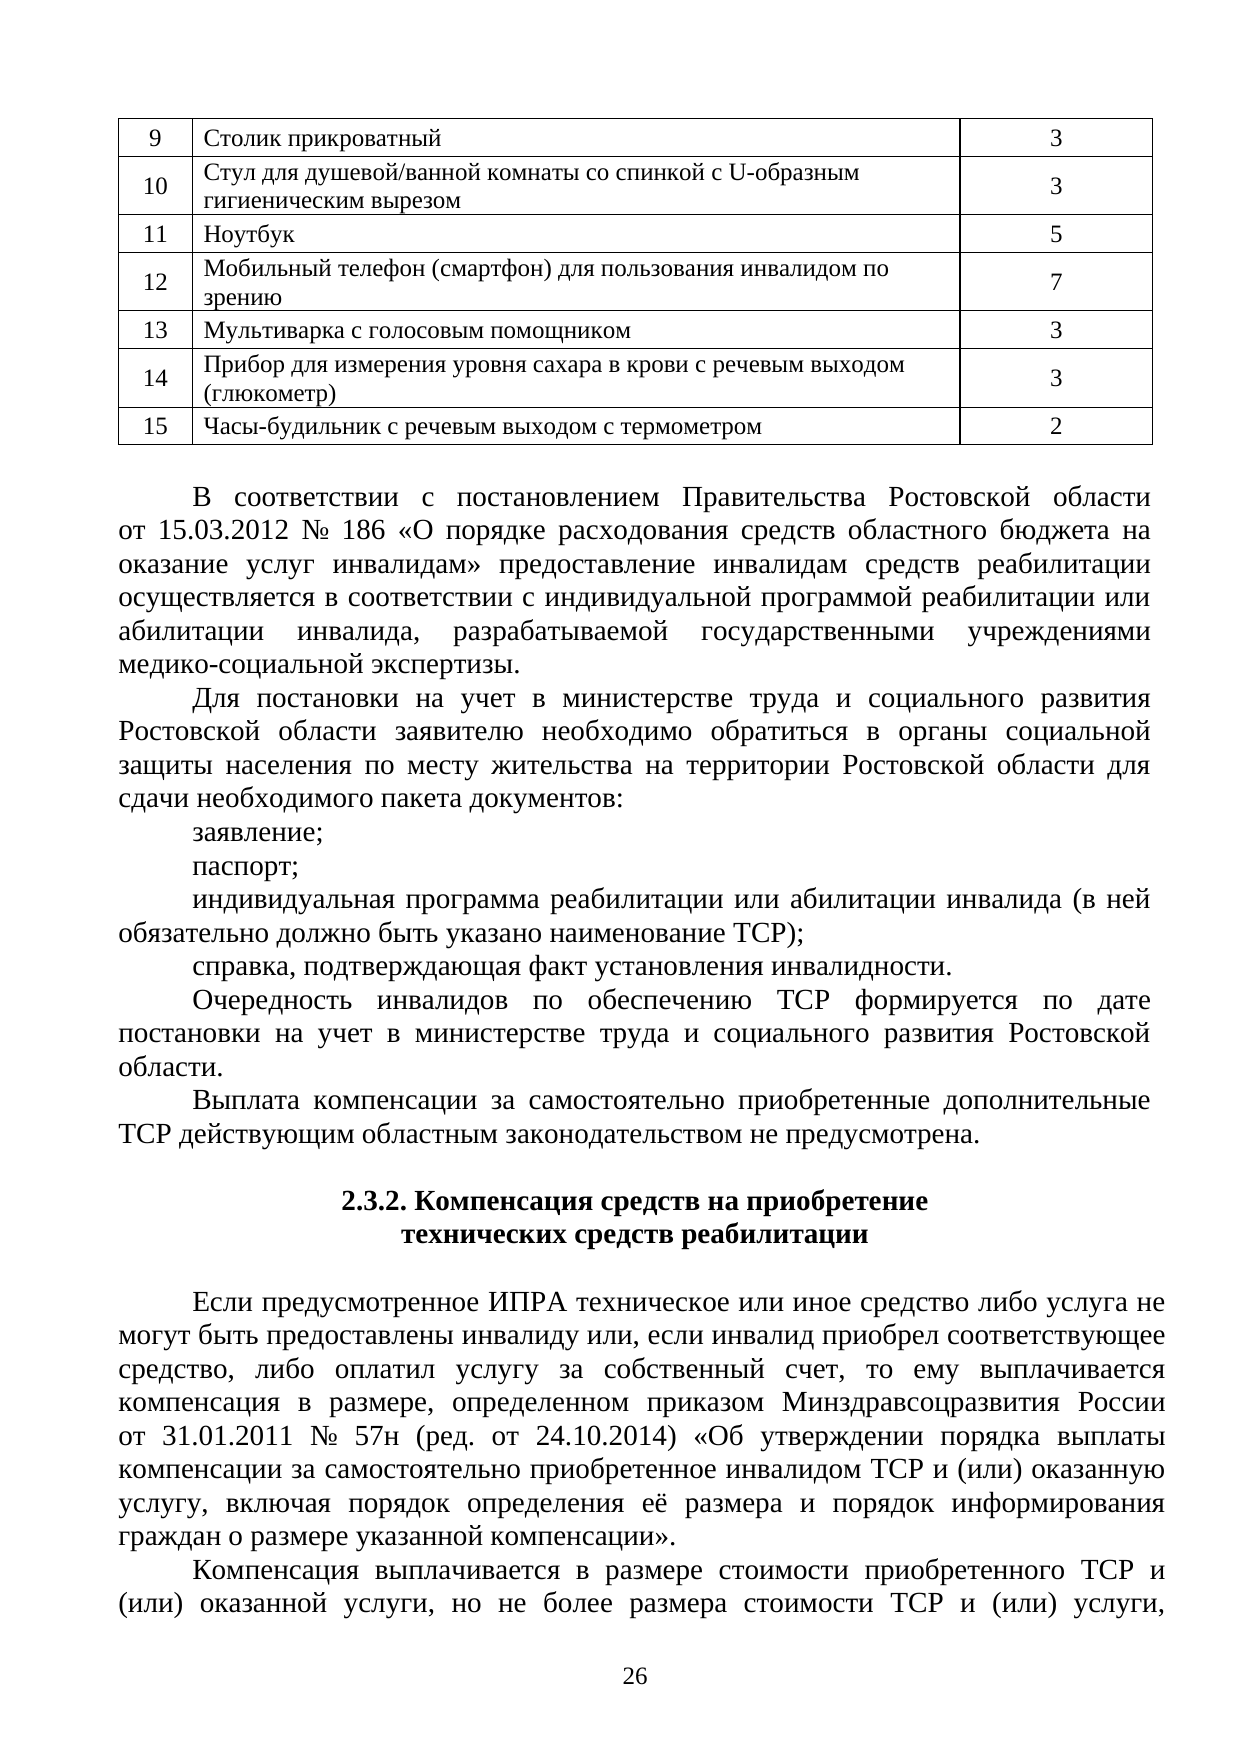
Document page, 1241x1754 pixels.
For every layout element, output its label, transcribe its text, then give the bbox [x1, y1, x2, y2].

text 2.3.2. Компенсация средств на приобретение [118, 1183, 1152, 1217]
table_cell 7 [961, 253, 1152, 310]
text технических средств реабилитации [118, 1217, 1152, 1250]
text Для постановки на учет в министерстве труда и социального развития Ростовской области заявителю необходимо обратиться в органы социальной защиты населения по месту жительства на территории Ростовской области для сдачи необходимого пакета документов: [118, 680, 1152, 814]
table_cell Стул для душевой/ванной комнаты со спинкой с U-образным гигиеническим вырезом [193, 157, 959, 214]
table_cell 3 [961, 157, 1152, 214]
text Если предусмотренное ИПРА техническое или иное средство либо услуга не могут быть предоставлены инвалиду или, если инвалид приобрел соответствующее средство, либо оплатил услугу за собственный счет, то ему выплачивается компенсация в размере, определенном приказом Минздравсоцразвития России от 31.01.2011 № 57н (ред. от 24.10.2014) «Об утверждении порядка выплаты компенсации за самостоятельно приобретенное инвалидом ТСР и (или) оказанную услугу, включая порядок определения её размера и порядок информирования граждан о размере указанной компенсации». [118, 1284, 1166, 1552]
table_cell Прибор для измерения уровня сахара в крови с речевым выходом (глюкометр) [193, 349, 959, 407]
table_cell 3 [961, 311, 1152, 348]
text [118, 1552, 1166, 1619]
table_cell Мультиварка с голосовым помощником [193, 311, 959, 348]
table_cell 13 [119, 311, 192, 348]
text Выплата компенсации за самостоятельно приобретенные дополнительные ТСР действующим областным законодательством не предусмотрена. [118, 1082, 1152, 1149]
table_cell 11 [119, 215, 192, 252]
table_cell 12 [119, 253, 192, 310]
table_cell Часы-будильник с речевым выходом с термометром [193, 408, 959, 444]
table_cell 10 [119, 157, 192, 214]
table_cell 5 [961, 215, 1152, 252]
text заявление; [118, 814, 1152, 848]
text паспорт; [118, 848, 1152, 881]
table_cell 2 [961, 408, 1152, 444]
table_cell 3 [961, 349, 1152, 407]
table_cell 9 [119, 119, 192, 156]
table_cell Столик прикроватный [193, 119, 959, 156]
text Очередность инвалидов по обеспечению ТСР формируется по дате постановки на учет в министерстве труда и социального развития Ростовской области. [118, 982, 1152, 1082]
table_cell 3 [961, 119, 1152, 156]
table_cell 14 [119, 349, 192, 407]
text индивидуальная программа реабилитации или абилитации инвалида (в ней обязательно должно быть указано наименование ТСР); [118, 881, 1152, 948]
text справка, подтверждающая факт установления инвалидности. [118, 948, 1152, 982]
table_cell 15 [119, 408, 192, 444]
table_cell Мобильный телефон (смартфон) для пользования инвалидом по зрению [193, 253, 959, 310]
table_cell Ноутбук [193, 215, 959, 252]
text В соответствии с постановлением Правительства Ростовской области от 15.03.2012 № 186 «О порядке расходования средств областного бюджета на оказание услуг инвалидам» предоставление инвалидам средств реабилитации осуществляется в соответствии с индивидуальной программой реабилитации или абилитации инвалида, разрабатываемой государственными учреждениями медико-социальной экспертизы. [118, 479, 1152, 680]
